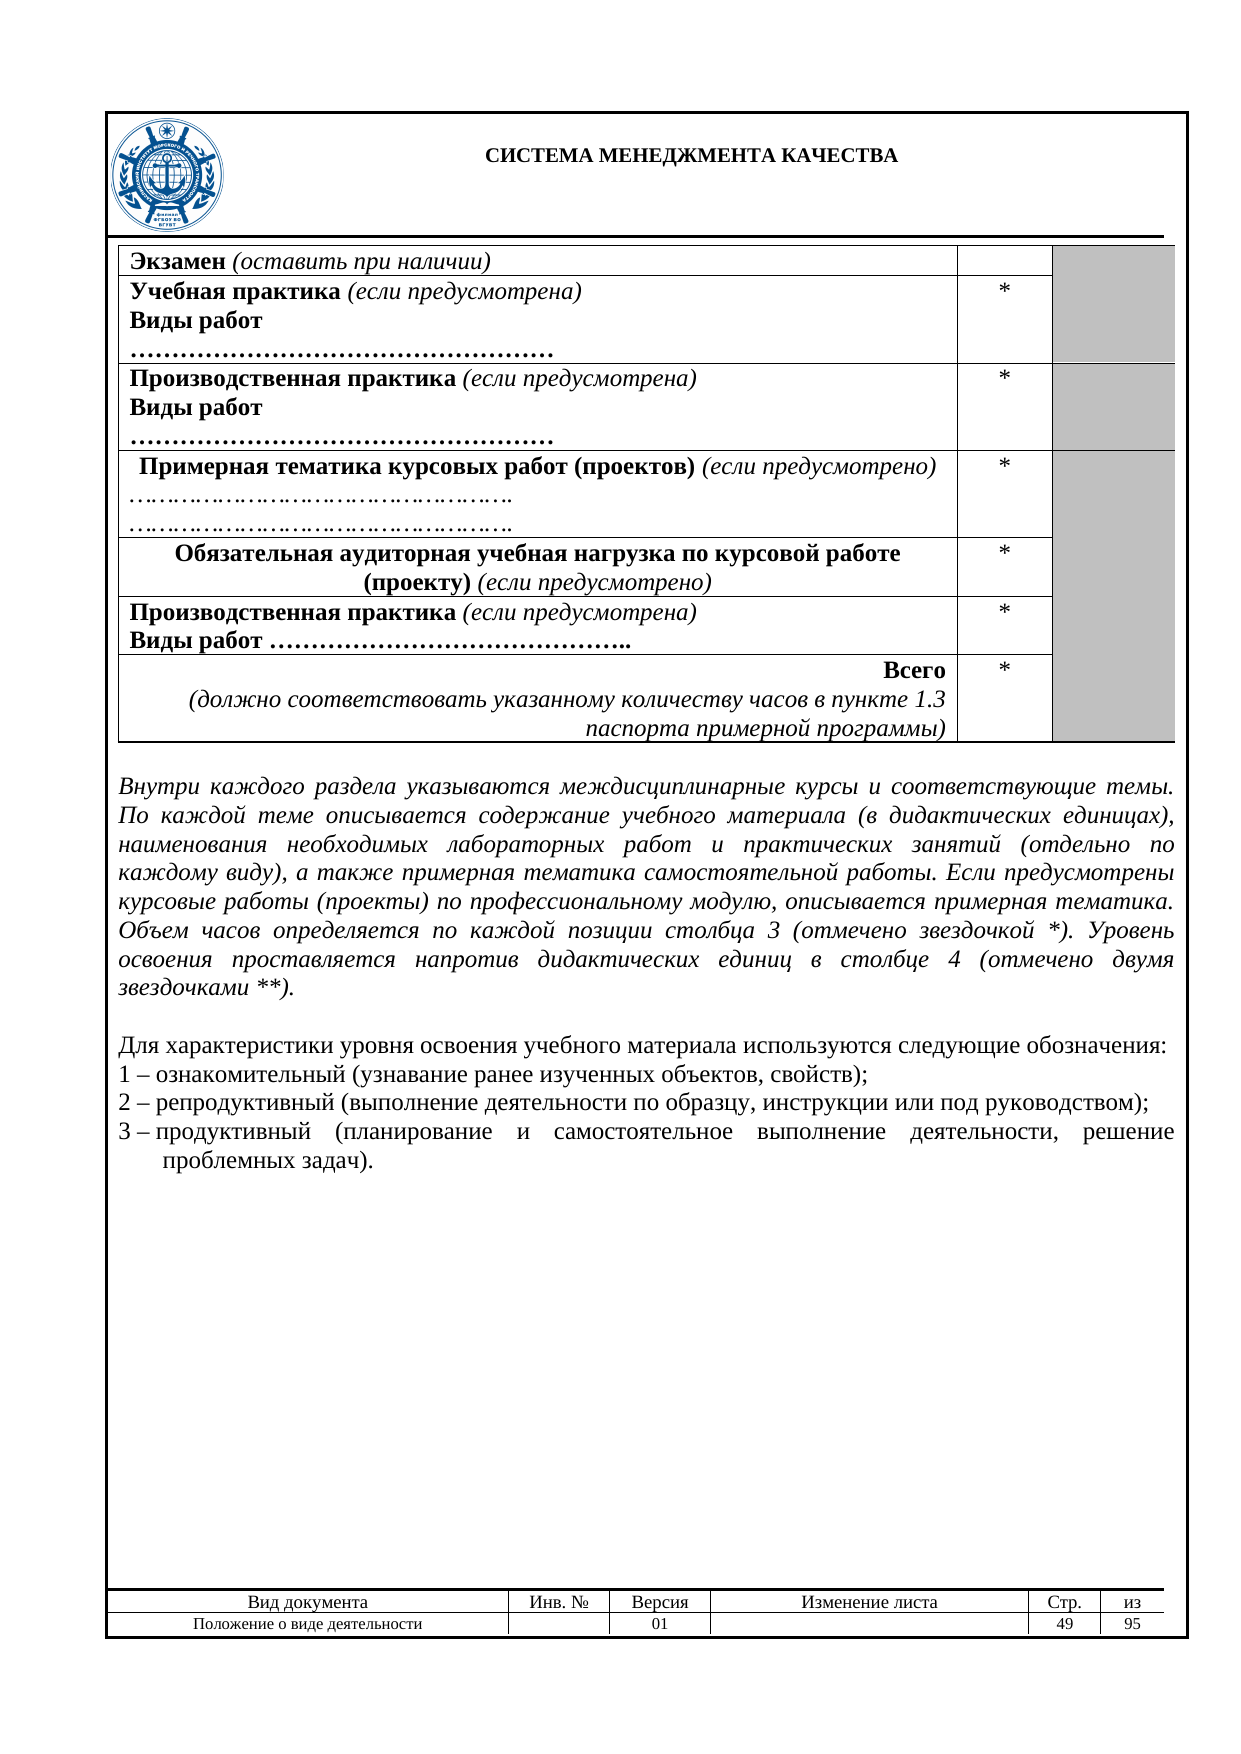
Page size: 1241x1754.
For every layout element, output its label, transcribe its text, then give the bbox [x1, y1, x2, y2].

table_cell Учебная практика (если предусмотрена) Виды работ …………………………………………… [119, 276, 957, 362]
table_cell * [958, 276, 1052, 362]
table_cell [958, 246, 1052, 275]
text 1 – ознакомительный (узнавание ранее изученных объектов, свойств); [118, 1059, 1175, 1087]
text Внутри каждого раздела указываются междисциплинарные курсы и соответствующие темы. По каждой теме описывается содержание учебного материала (в дидактических единицах), наименования необходимых лабораторных работ и практических занятий (отдельно по каждому виду), а также примерная тематика самостоятельной работы. Если предусмотрены курсовые работы (проекты) по профессиональному модулю, описывается примерная тематика. Объем часов определяется по каждой позиции столбца 3 (отмечено звездочкой *). Уровень освоения проставляется напротив дидактических единиц в столбце 4 (отмечено двумя звездочками **). [118, 771, 1175, 1001]
table_cell * [958, 364, 1052, 450]
table_cell Обязательная аудиторная учебная нагрузка по курсовой работе (проекту) (если предусмотрено) [119, 538, 957, 596]
picture [110, 118, 224, 232]
table_cell * [958, 597, 1052, 654]
table_cell Всего (должно соответствовать указанному количеству часов в пункте 1.3 паспорта примерной программы) [119, 655, 957, 741]
text Для характеристики уровня освоения учебного материала используются следующие обозначения: [118, 1030, 1175, 1059]
table_cell * [958, 655, 1052, 741]
table_cell Экзамен (оставить при наличии) [119, 246, 957, 275]
text 2 – репродуктивный (выполнение деятельности по образцу, инструкции или под руководством); [118, 1087, 1175, 1116]
table_cell * [958, 538, 1052, 596]
table_cell Производственная практика (если предусмотрена) Виды работ …………………………………….. [119, 597, 957, 654]
table_cell [1053, 451, 1175, 741]
text 3 – продуктивный (планирование и самостоятельное выполнение деятельности, решение проблемных задач). [118, 1116, 1175, 1174]
table_cell Производственная практика (если предусмотрена) Виды работ …………………………………………… [119, 364, 957, 450]
table_cell [1053, 364, 1175, 450]
table_cell * [958, 451, 1052, 537]
table_cell Примерная тематика курсовых работ (проектов) (если предусмотрено) ……………………………………………. ……………………………………………. [119, 451, 957, 537]
